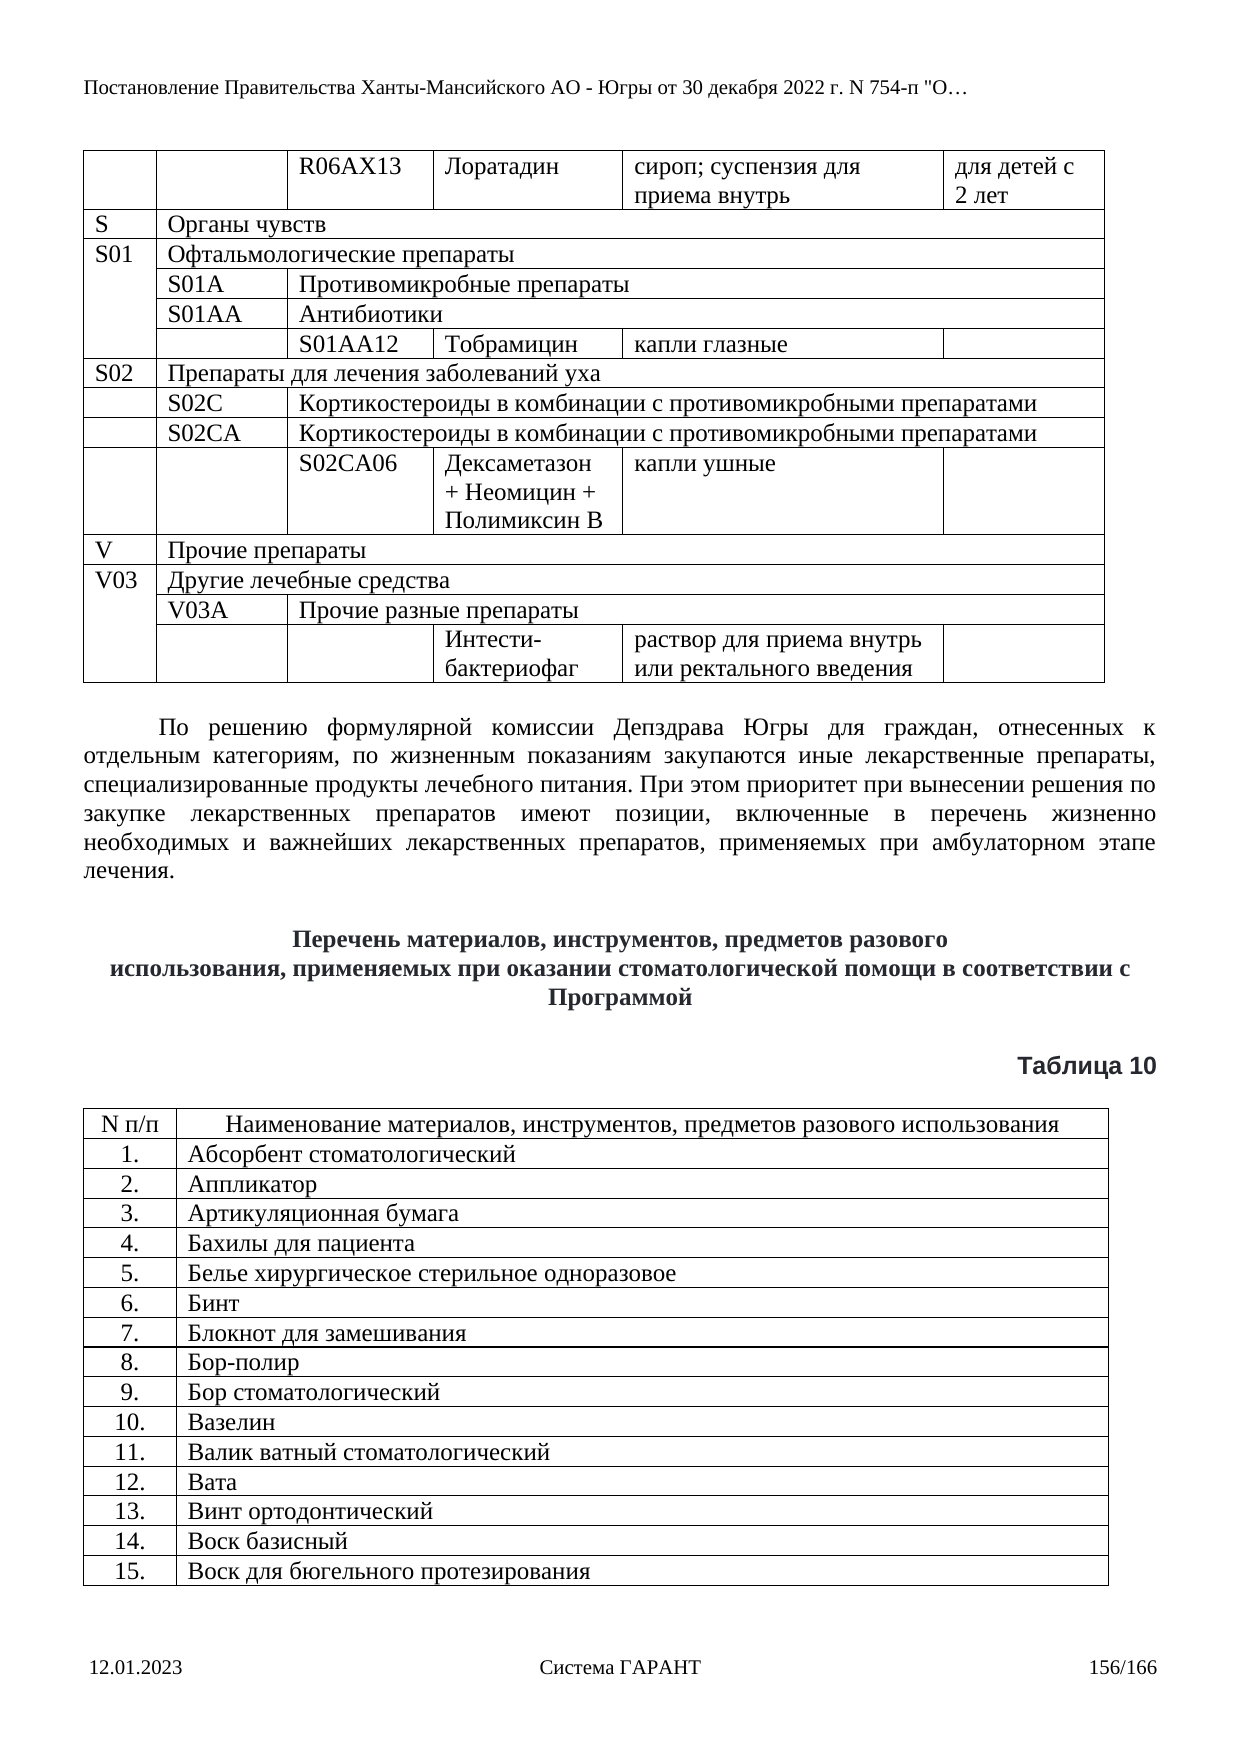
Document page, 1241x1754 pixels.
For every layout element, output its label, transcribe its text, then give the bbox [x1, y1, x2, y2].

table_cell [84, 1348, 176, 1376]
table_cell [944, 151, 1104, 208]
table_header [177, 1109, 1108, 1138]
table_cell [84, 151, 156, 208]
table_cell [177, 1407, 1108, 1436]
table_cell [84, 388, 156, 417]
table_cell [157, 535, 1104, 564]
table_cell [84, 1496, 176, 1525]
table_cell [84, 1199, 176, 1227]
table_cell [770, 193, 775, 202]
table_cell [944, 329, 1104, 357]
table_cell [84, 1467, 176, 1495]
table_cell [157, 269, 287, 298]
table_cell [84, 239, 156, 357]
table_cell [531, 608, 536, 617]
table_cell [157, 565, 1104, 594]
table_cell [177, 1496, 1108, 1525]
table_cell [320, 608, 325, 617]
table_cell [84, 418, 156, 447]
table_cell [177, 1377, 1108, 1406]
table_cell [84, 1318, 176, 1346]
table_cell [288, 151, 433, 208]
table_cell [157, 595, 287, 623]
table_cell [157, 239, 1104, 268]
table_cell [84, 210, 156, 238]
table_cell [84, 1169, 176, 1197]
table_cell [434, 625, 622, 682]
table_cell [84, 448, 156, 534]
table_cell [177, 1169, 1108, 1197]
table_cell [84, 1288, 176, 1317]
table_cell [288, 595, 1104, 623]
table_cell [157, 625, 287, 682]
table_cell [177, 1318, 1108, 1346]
subtitle Перечень материалов, инструментов, предметов разового использования, применяемых при оказании стоматологической помощи в соответствии с Программой [83, 924, 1157, 1011]
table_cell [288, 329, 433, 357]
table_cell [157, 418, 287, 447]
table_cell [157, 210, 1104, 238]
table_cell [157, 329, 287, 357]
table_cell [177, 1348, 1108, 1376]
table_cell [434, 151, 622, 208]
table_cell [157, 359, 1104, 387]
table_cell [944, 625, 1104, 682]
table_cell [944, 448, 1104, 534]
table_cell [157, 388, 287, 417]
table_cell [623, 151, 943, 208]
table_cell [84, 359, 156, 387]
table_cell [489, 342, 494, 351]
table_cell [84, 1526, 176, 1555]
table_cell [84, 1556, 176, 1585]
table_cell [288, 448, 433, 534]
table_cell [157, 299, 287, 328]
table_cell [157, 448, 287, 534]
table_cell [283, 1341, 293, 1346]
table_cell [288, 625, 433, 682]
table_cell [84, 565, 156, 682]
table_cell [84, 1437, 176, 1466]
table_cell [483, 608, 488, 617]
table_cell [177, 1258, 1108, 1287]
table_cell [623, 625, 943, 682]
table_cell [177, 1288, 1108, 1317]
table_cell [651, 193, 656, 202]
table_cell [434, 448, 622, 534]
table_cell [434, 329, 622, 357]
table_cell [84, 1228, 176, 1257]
text По решению формулярной комиссии Депздрава Югры для граждан, отнесенных к отдельным категориям, по жизненным показаниям закупаются иные лекарственные препараты, специализированные продукты лечебного питания. При этом приоритет при вынесении решения по закупке лекарственных препаратов имеют позиции, включенные в перечень жизненно необходимых и важнейших лекарственных препаратов, применяемых при амбулаторном этапе лечения. [83, 712, 1157, 884]
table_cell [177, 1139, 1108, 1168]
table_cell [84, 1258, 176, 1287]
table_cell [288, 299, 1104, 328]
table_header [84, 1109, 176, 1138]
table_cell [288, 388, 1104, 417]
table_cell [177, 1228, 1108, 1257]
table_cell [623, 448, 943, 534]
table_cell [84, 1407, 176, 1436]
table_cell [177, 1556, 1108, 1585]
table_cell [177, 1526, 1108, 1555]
text Таблица 10 [83, 1051, 1157, 1079]
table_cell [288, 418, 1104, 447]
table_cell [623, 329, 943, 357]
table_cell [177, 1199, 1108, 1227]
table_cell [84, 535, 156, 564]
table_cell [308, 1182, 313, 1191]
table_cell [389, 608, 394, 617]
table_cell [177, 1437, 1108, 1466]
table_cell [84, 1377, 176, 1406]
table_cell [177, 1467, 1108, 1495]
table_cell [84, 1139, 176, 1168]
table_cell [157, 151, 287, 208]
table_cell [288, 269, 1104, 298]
